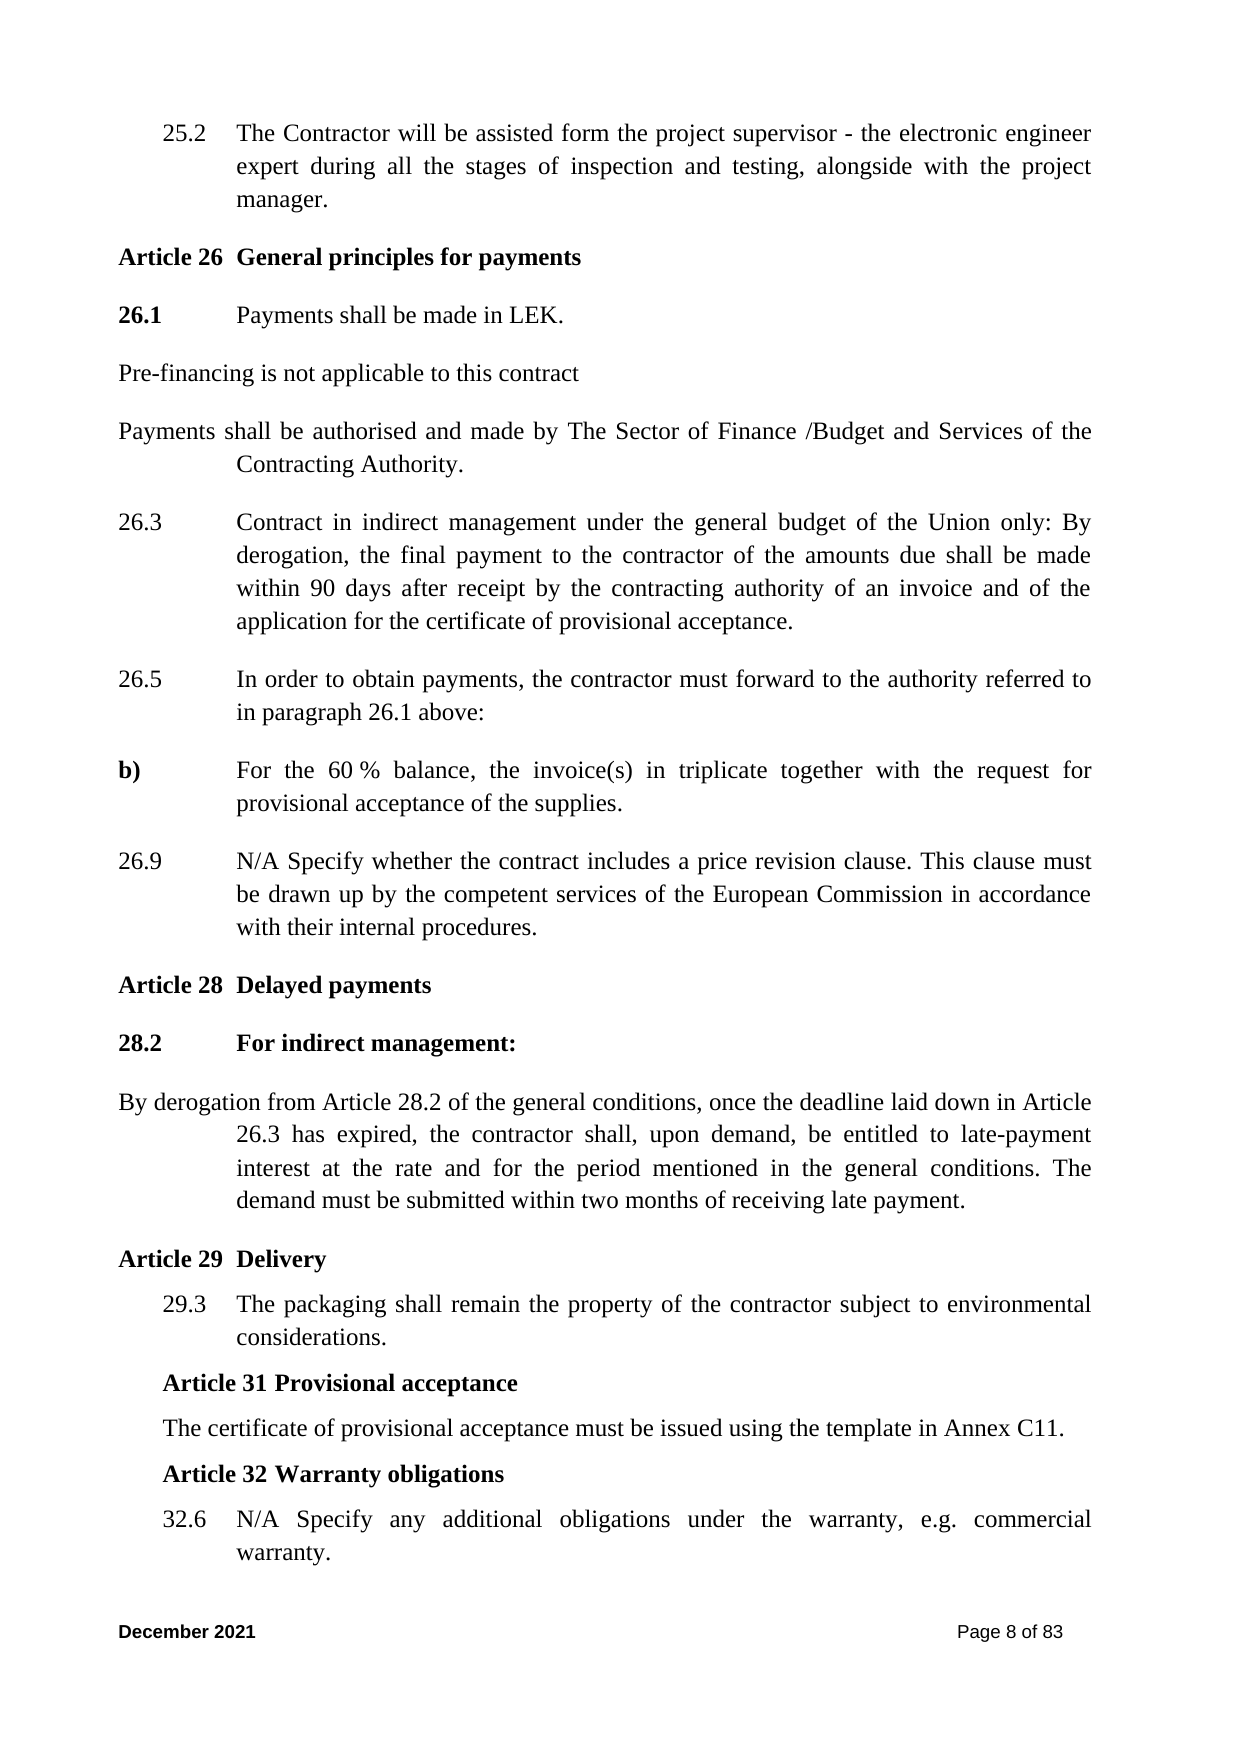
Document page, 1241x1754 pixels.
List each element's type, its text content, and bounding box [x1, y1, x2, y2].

text 32.6 N/A Specify any additional obligations under the warranty, e.g. commercial warranty. [162, 1504, 1092, 1566]
text Article 29 Delivery [118, 1244, 1092, 1272]
text Article 26 General principles for payments [118, 242, 1092, 271]
text 29.3 The packaging shall remain the property of the contractor subject to environmental considerations. [162, 1289, 1092, 1351]
text By derogation from Article 28.2 of the general conditions, once the deadline laid down in Article 26.3 has expired, the contractor shall, upon demand, be entitled to late-payment interest at the rate and for the period mentioned in the general conditions. The demand must be submitted within two months of receiving late payment. [118, 1087, 1092, 1214]
text 26.3 Contract in indirect management under the general budget of the Union only: By derogation, the final payment to the contractor of the amounts due shall be made within 90 days after receipt by the contracting authority of an invoice and of the application for the certificate of provisional acceptance. [118, 507, 1092, 635]
text Payments shall be authorised and made by The Sector of Finance /Budget and Services of the Contracting Authority. [118, 416, 1092, 478]
text 26.5 In order to obtain payments, the contractor must forward to the authority referred to in paragraph 26.1 above: [118, 664, 1092, 726]
text 28.2 For indirect management: [118, 1028, 1092, 1057]
text 26.1 Payments shall be made in LEK. [118, 300, 1092, 329]
text Article 31 Provisional acceptance [162, 1368, 1092, 1396]
text Article 32 Warranty obligations [162, 1459, 1092, 1487]
text b) For the 60 % balance, the invoice(s) in triplicate together with the request for provisional acceptance of the supplies. [118, 755, 1092, 817]
text 26.9 N/A Specify whether the contract includes a price revision clause. This clause must be drawn up by the competent services of the European Commission in accordance with their internal procedures. [118, 846, 1092, 941]
text 25.2 The Contractor will be assisted form the project supervisor - the electronic engineer expert during all the stages of inspection and testing, alongside with the project manager. [162, 118, 1092, 213]
text Pre-financing is not applicable to this contract [118, 358, 1092, 387]
text The certificate of provisional acceptance must be issued using the template in Annex C11. [162, 1413, 1092, 1442]
text Article 28 Delayed payments [118, 971, 1092, 999]
